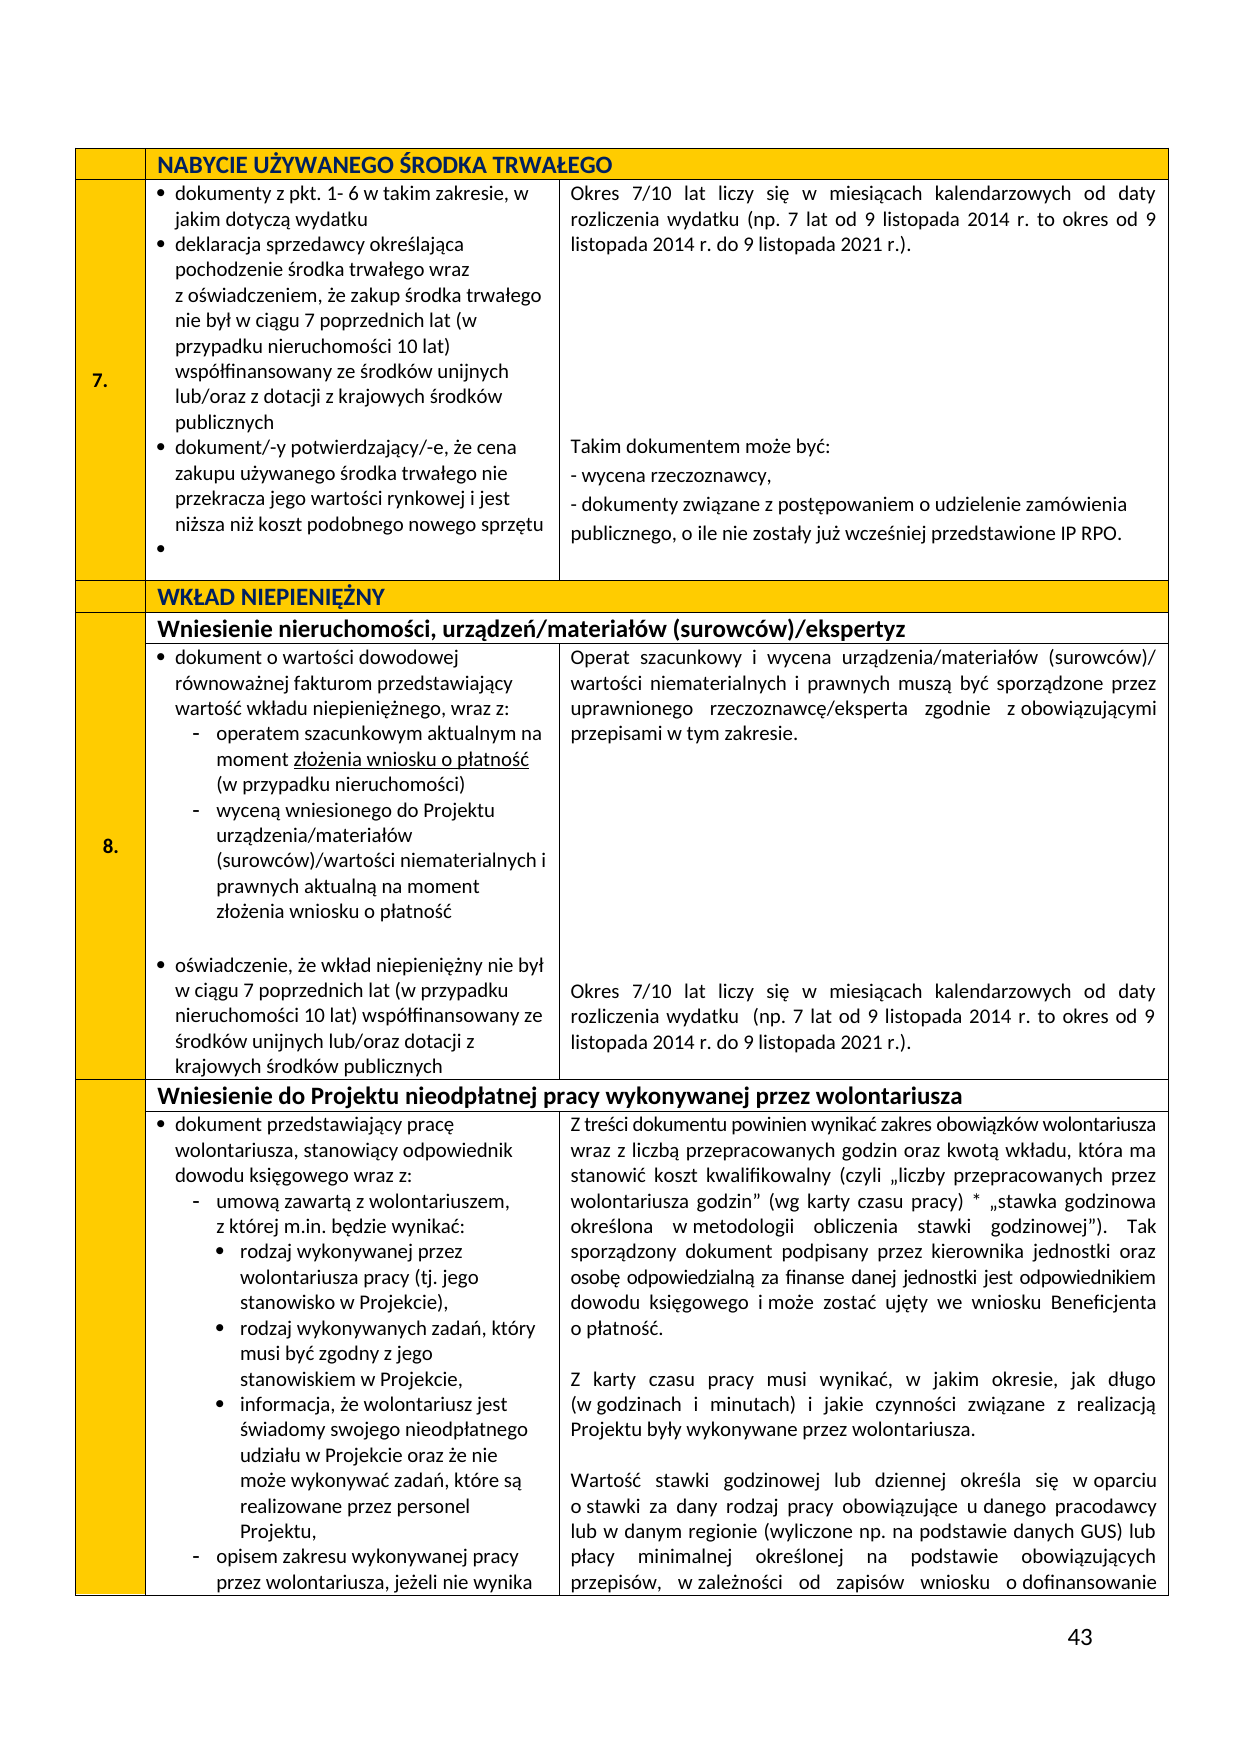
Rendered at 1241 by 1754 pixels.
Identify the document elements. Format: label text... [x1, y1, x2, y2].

table_cell 8. [76, 613, 145, 1079]
table_cell [76, 149, 145, 179]
table_cell [76, 180, 145, 580]
table_cell Okres 7/10 lat liczy się w miesiącach kalendarzowych od daty rozliczenia wydatku (np. 7 lat od 9 listopada 2014 r. to okres od 9 listopada 2014 r. do 9 listopada 2021 r.). Takim dokumentem może być: - wycena rzeczoznawcy, - dokumenty związane z postępowaniem o udzielenie zamówienia publicznego, o ile nie zostały już wcześniej przedstawione IP RPO. [560, 180, 1168, 580]
table_cell Wniesienie nieruchomości, urządzeń/materiałów (surowców)/ekspertyz [146, 613, 1168, 643]
table_cell Operat szacunkowy i wycena urządzenia/materiałów (surowców)/ wartości niematerialnych i prawnych muszą być sporządzone przez uprawnionego rzeczoznawcę/eksperta zgodnie z obowiązującymi przepisami w tym zakresie. Okres 7/10 lat liczy się w miesiącach kalendarzowych od daty rozliczenia wydatku (np. 7 lat od 9 listopada 2014 r. to okres od 9 listopada 2014 r. do 9 listopada 2021 r.). [560, 644, 1168, 1079]
table_cell dokument o wartości dowodowej równoważnej fakturom przedstawiający wartość wkładu niepieniężnego, wraz z: operatem szacunkowym aktualnym na moment złożenia wniosku o płatność (w przypadku nieruchomości) wyceną wniesionego do Projektu urządzenia/materiałów (surowców)/wartości niematerialnych i prawnych aktualną na moment złożenia wniosku o płatność oświadczenie, że wkład niepieniężny nie był w ciągu 7 poprzednich lat (w przypadku nieruchomości 10 lat) współfinansowany ze środków unijnych lub/oraz dotacji z krajowych środków publicznych [146, 644, 559, 1079]
table_cell [76, 1080, 145, 1594]
table_cell WKŁAD NIEPIENIĘŻNY [146, 581, 1168, 612]
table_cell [146, 1112, 559, 1594]
table_cell Wniesienie do Projektu nieodpłatnej pracy wykonywanej przez wolontariusza [146, 1080, 1168, 1111]
table_cell dokumenty z pkt. 1- 6 w takim zakresie, w jakim dotyczą wydatku deklaracja sprzedawcy określająca pochodzenie środka trwałego wraz z oświadczeniem, że zakup środka trwałego nie był w ciągu 7 poprzednich lat (w przypadku nieruchomości 10 lat) współfinansowany ze środków unijnych lub/oraz z dotacji z krajowych środków publicznych dokument/-y potwierdzający/-e, że cena zakupu używanego środka trwałego nie przekracza jego wartości rynkowej i jest niższa niż koszt podobnego nowego sprzętu [146, 180, 559, 580]
table_cell [76, 581, 145, 612]
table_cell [560, 1112, 1168, 1594]
table_cell NABYCIE UŻYWANEGO ŚRODKA TRWAŁEGO [146, 149, 1168, 179]
